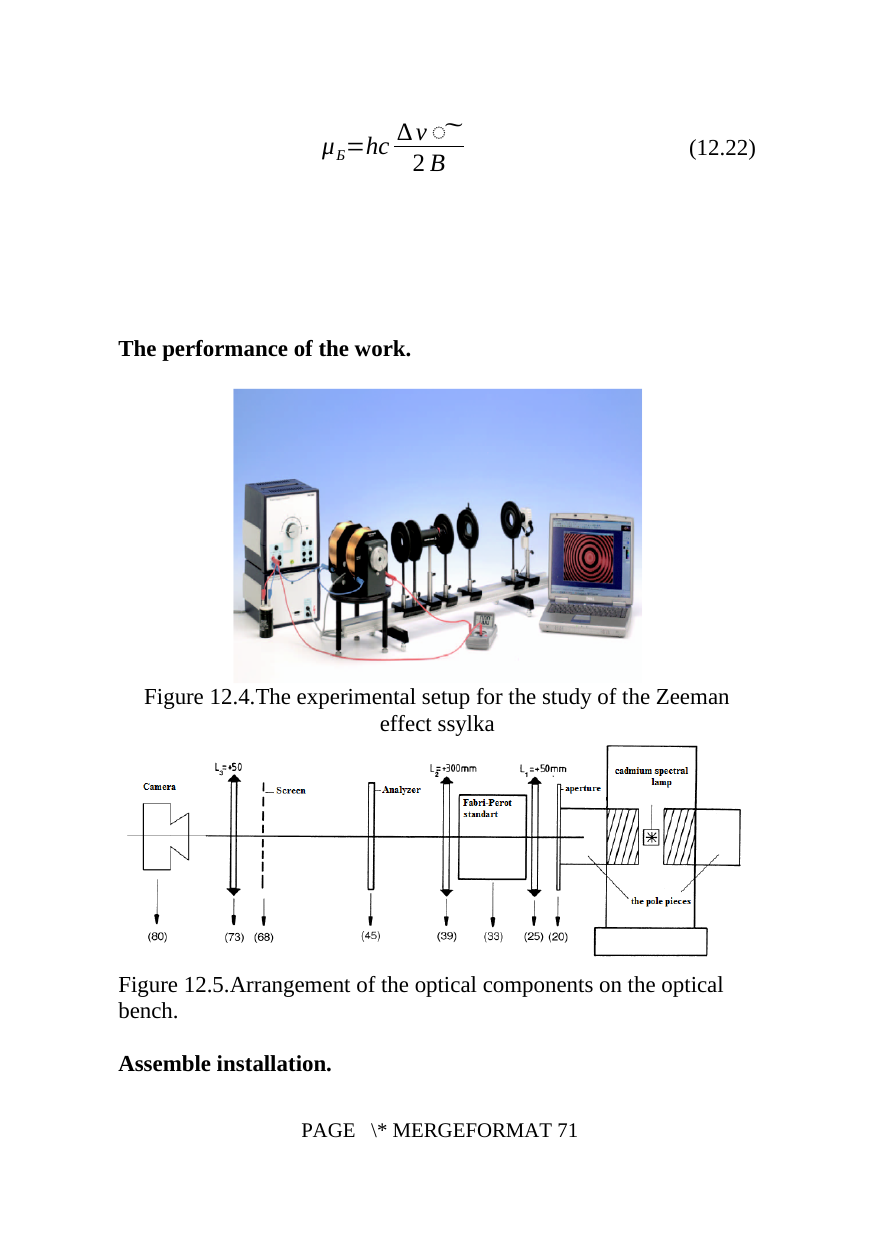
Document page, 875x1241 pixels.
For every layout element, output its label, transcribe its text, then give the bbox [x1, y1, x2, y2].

text The performance of the work. [118, 335, 756, 362]
text (12.22) [118, 118, 756, 177]
text Assemble installation. [118, 1050, 756, 1076]
text Figure 12.5.Arrangement of the optical components on the optical bench. [118, 971, 756, 1024]
picture [232, 387, 643, 684]
text Figure 12.4.The experimental setup for the study of the Zeeman effect ssylka [118, 683, 756, 736]
picture [118, 736, 759, 971]
